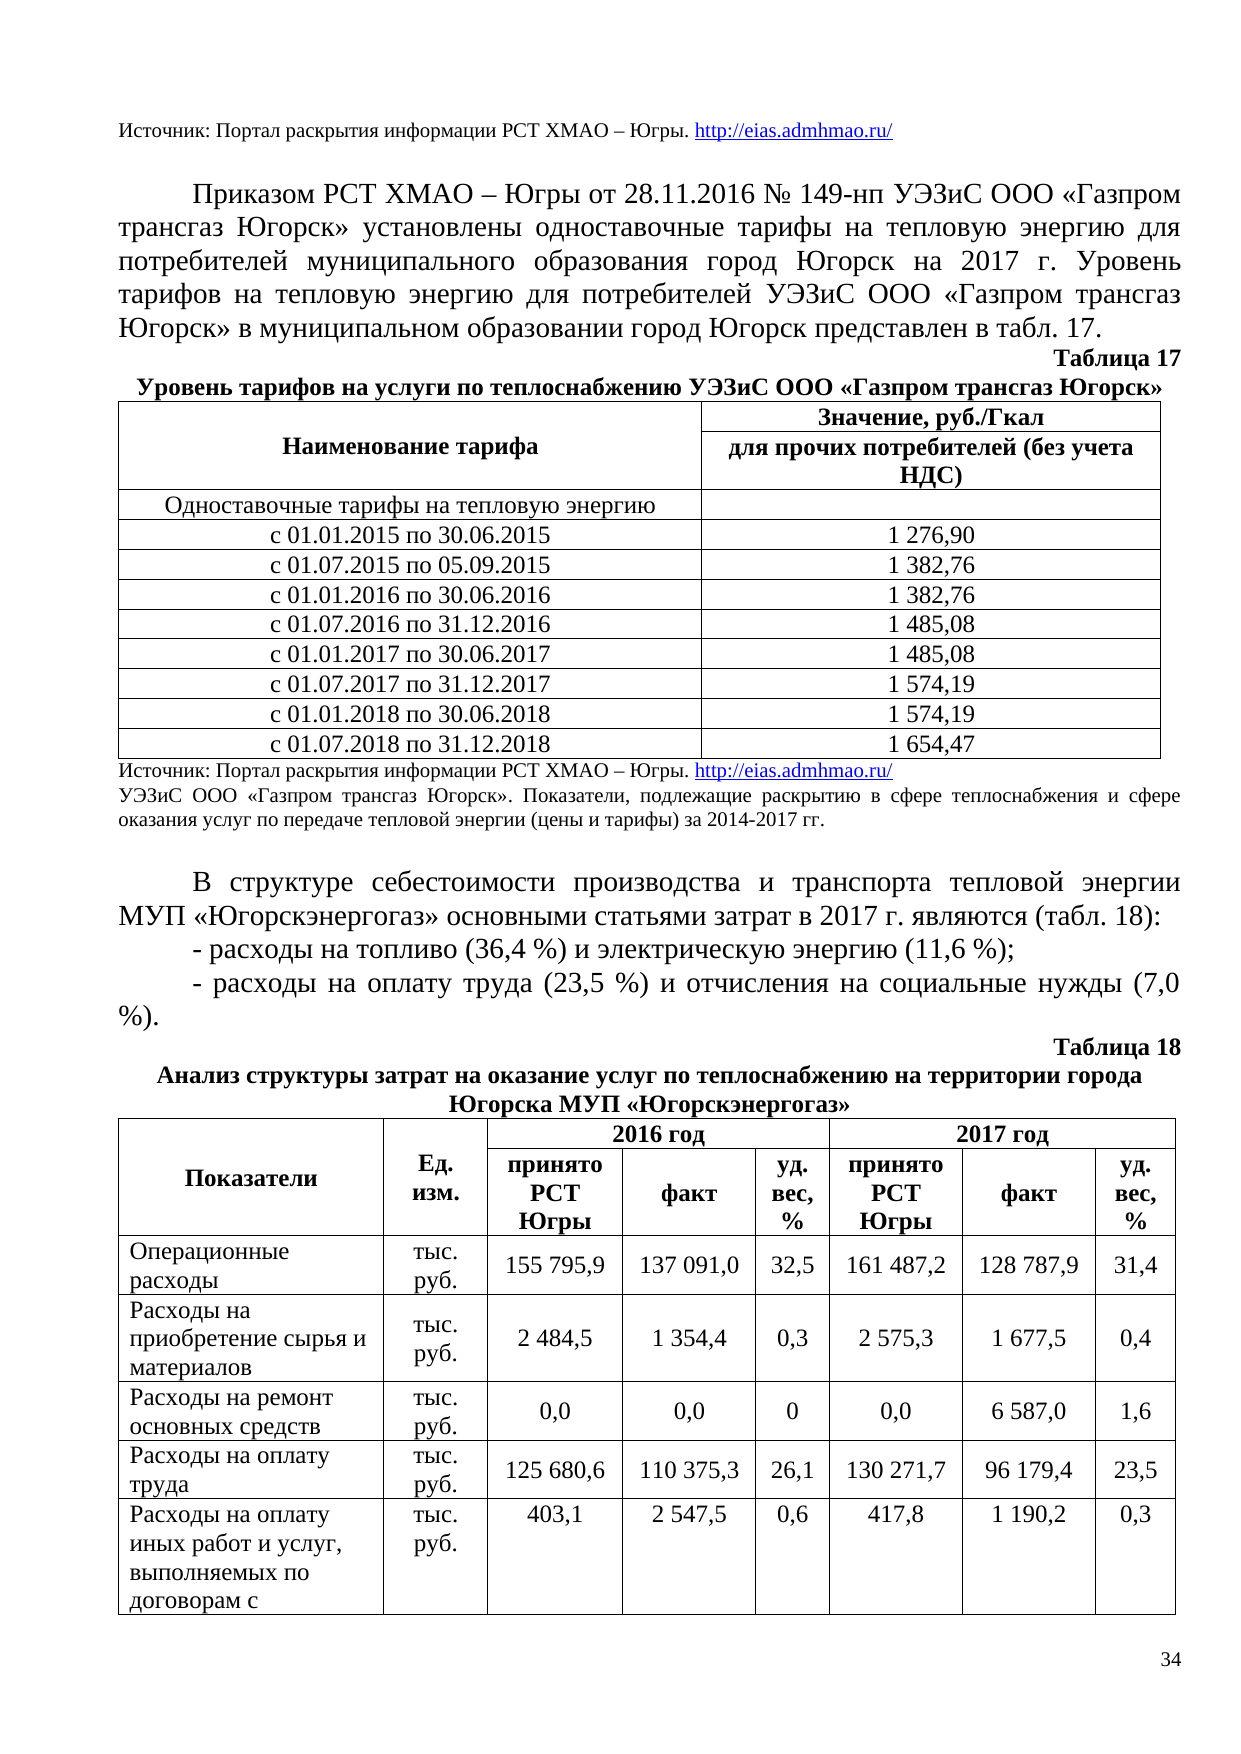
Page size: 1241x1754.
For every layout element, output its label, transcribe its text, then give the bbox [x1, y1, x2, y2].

text Таблица 17 [118, 343, 1181, 372]
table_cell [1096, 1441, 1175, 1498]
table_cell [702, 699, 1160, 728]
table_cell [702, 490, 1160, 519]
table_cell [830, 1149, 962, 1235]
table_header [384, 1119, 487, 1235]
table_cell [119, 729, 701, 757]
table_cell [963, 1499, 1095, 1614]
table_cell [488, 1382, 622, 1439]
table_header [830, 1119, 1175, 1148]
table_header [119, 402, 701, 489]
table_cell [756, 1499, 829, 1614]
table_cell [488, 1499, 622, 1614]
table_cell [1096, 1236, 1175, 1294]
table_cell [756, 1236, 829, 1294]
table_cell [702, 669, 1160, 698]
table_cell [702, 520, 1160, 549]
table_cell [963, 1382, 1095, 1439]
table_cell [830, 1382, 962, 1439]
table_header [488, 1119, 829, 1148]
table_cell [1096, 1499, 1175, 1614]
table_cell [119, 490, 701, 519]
text Источник: Портал раскрытия информации РСТ ХМАО – Югры. http://eias.admhmao.ru/ [118, 758, 1181, 782]
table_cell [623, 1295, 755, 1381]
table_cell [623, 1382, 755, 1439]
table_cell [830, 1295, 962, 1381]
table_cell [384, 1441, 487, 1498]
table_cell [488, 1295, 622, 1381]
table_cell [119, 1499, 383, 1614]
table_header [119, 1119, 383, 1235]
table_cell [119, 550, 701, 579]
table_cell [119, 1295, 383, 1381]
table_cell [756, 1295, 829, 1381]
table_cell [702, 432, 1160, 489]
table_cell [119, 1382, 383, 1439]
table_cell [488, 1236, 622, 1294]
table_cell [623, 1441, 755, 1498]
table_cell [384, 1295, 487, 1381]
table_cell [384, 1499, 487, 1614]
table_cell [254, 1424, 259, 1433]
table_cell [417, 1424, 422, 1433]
text - расходы на оплату труда (23,5 %) и отчисления на социальные нужды (7,0 %). [118, 965, 1181, 1032]
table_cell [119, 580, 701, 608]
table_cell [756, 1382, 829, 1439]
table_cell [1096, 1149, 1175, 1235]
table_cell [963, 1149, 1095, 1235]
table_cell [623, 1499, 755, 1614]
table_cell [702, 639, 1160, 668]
text - расходы на топливо (36,4 %) и электрическую энергию (11,6 %); [118, 931, 1181, 965]
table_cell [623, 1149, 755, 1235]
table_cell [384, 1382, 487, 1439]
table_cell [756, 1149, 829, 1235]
text Анализ структуры затрат на оказание услуг по теплоснабжению на территории города Югорска МУП «Югорскэнергогаз» [118, 1061, 1181, 1118]
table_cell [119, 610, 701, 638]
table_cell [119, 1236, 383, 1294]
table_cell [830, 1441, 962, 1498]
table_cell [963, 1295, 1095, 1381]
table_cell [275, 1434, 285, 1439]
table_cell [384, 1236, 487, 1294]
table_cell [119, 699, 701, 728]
text Источник: Портал раскрытия информации РСТ ХМАО – Югры. http://eias.admhmao.ru/ [118, 118, 1181, 142]
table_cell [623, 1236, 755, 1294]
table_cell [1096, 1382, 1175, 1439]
text В структуре себестоимости производства и транспорта тепловой энергии МУП «Югорскэнергогаз» основными статьями затрат в 2017 г. являются (табл. 18): [118, 864, 1181, 931]
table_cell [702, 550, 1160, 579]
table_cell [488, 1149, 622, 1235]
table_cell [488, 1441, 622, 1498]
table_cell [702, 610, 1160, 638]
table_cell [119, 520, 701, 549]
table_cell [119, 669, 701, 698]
text Уровень тарифов на услуги по теплоснабжению УЭЗиС ООО «Газпром трансгаз Югорск» [118, 372, 1181, 401]
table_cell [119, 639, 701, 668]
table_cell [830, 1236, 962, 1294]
text Приказом РСТ ХМАО – Югры от 28.11.2016 № 149-нп УЭЗиС ООО «Газпром трансгаз Югорск» установлены одноставочные тарифы на тепловую энергию для потребителей муниципального образования город Югорск на 2017 г. Уровень тарифов на тепловую энергию для потребителей УЭЗиС ООО «Газпром трансгаз Югорск» в муниципальном образовании город Югорск представлен в табл. 17. [118, 176, 1181, 343]
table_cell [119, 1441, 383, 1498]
text Таблица 18 [118, 1032, 1181, 1061]
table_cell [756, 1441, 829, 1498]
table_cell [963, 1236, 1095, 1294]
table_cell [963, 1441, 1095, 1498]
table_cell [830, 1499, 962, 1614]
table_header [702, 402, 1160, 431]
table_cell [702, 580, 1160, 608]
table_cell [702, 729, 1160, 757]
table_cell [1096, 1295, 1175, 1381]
text УЭЗиС ООО «Газпром трансгаз Югорск». Показатели, подлежащие раскрытию в сфере теплоснабжения и сфере оказания услуг по передаче тепловой энергии (цены и тарифы) за 2014-2017 гг. [118, 782, 1181, 831]
